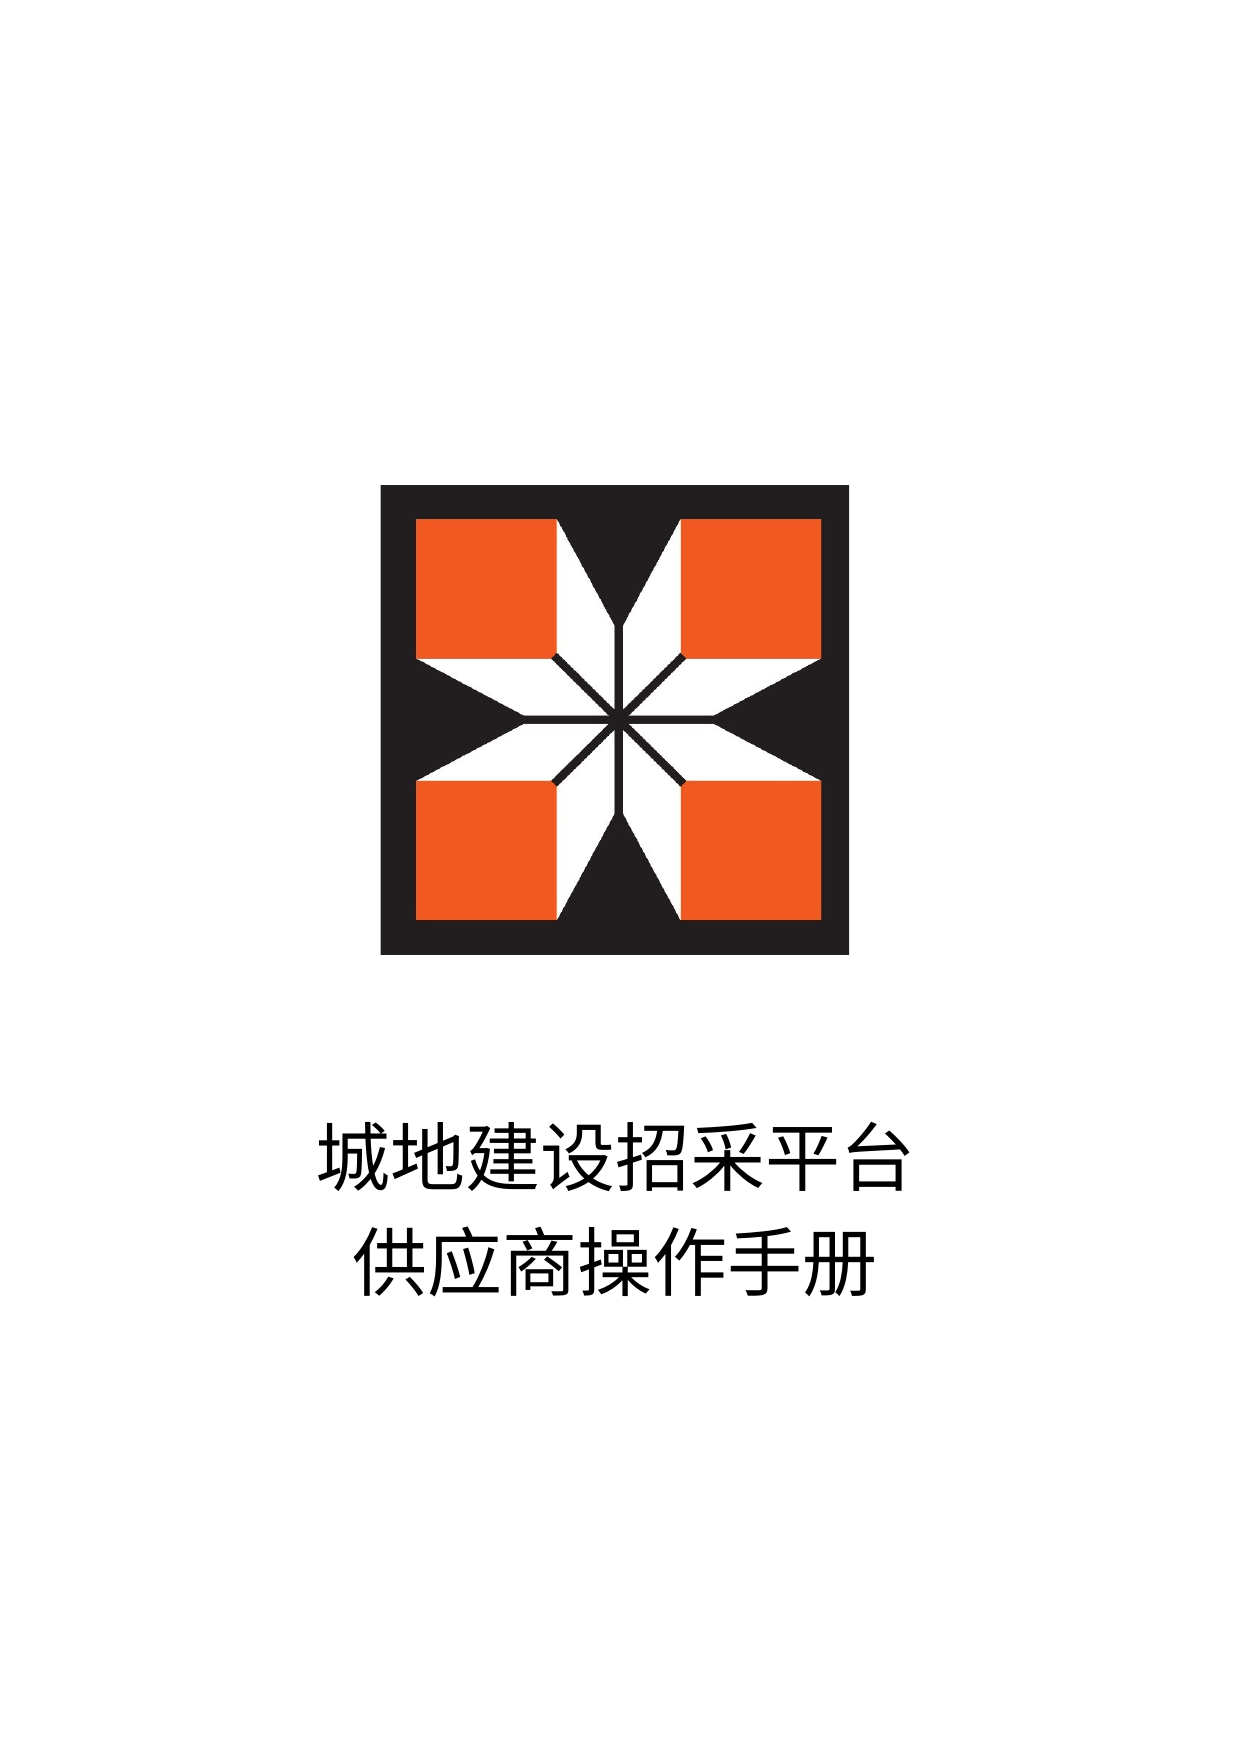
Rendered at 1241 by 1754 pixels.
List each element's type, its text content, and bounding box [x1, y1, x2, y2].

text 供应商操作手册 [135, 1203, 1094, 1312]
text 城地建设招采平台 [135, 1116, 1094, 1203]
picture [380, 485, 850, 955]
